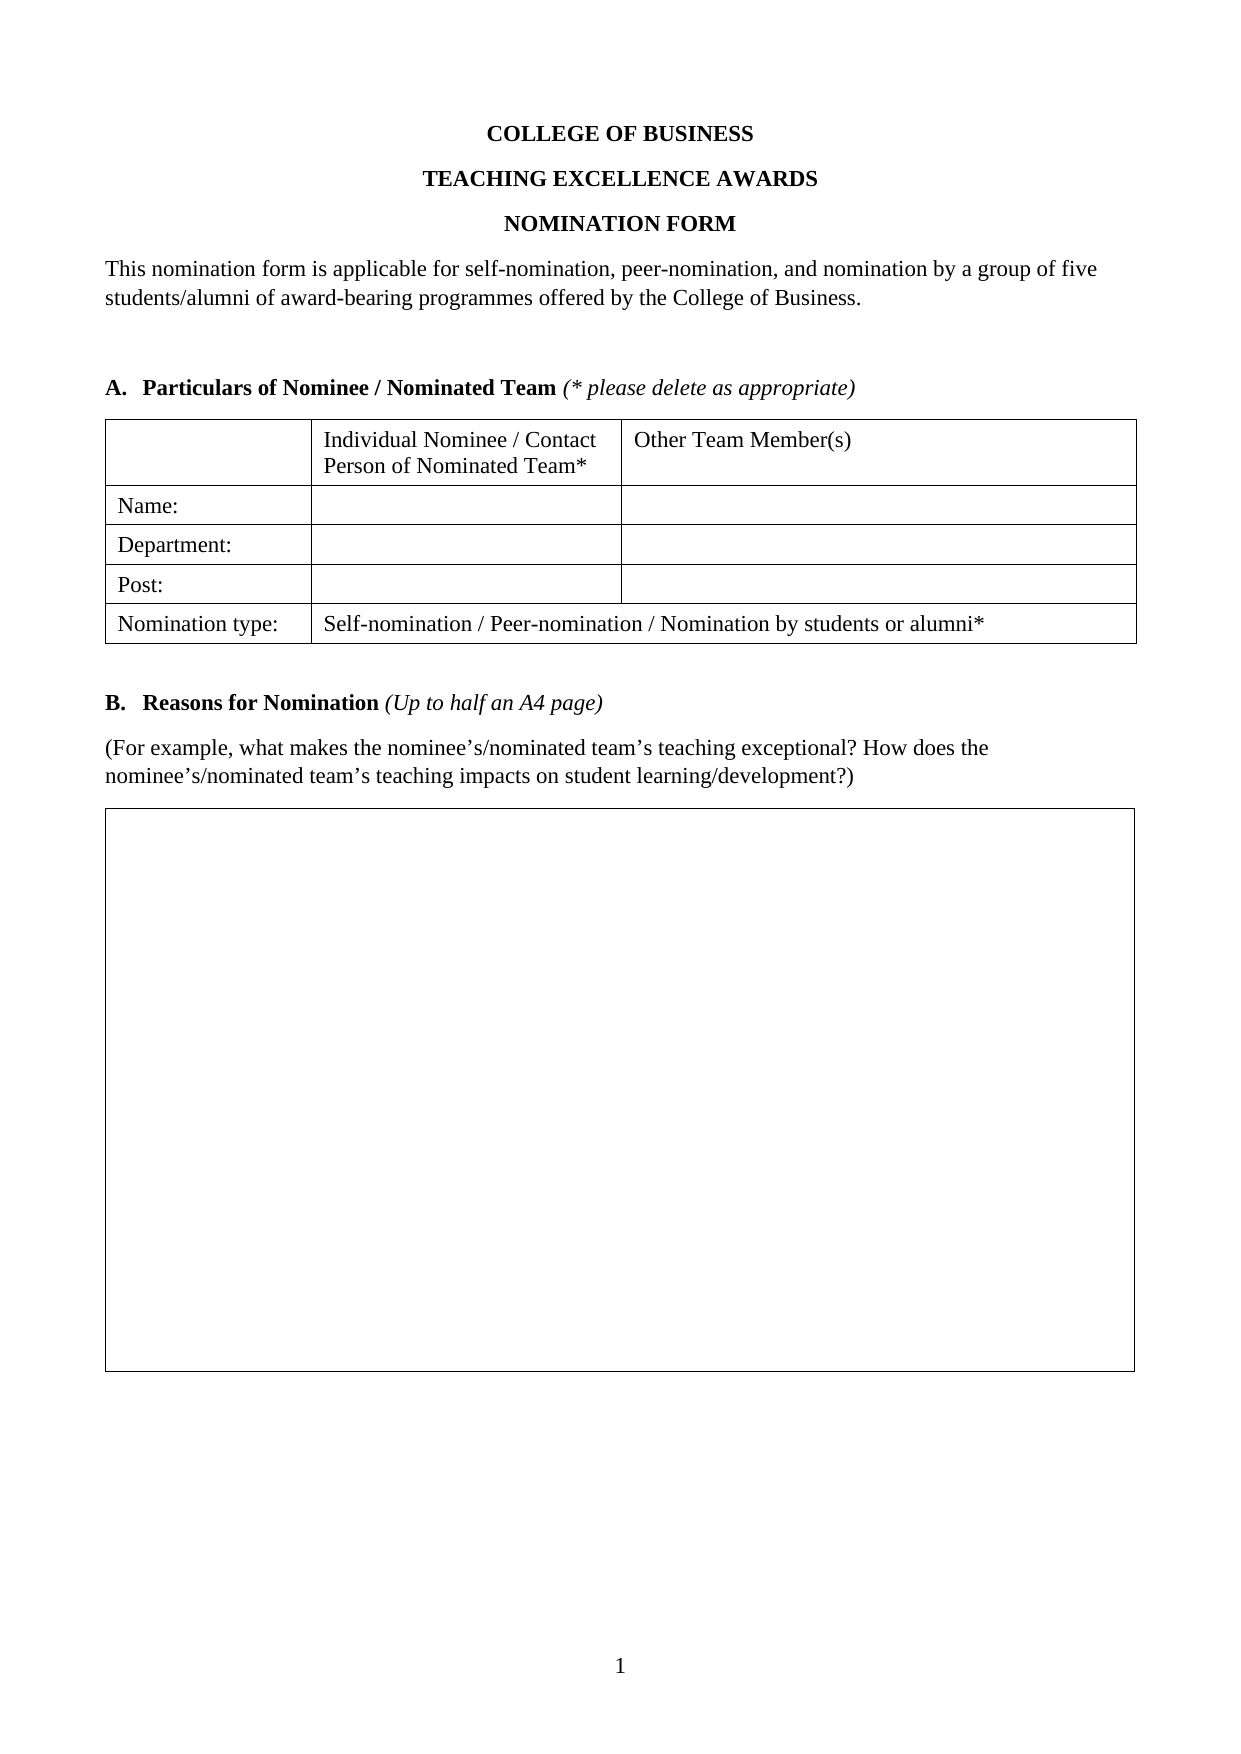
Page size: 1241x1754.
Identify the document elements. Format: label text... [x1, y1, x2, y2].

table_cell [622, 525, 1136, 564]
table_cell [622, 486, 1136, 524]
table_cell [312, 565, 621, 603]
table_cell [312, 486, 621, 524]
list Reasons for Nomination (Up to half an A4 page) [105, 689, 1135, 715]
table_cell Nomination type: [106, 604, 311, 643]
table_cell [622, 565, 1136, 603]
table_header Individual Nominee / Contact Person of Nominated Team* [312, 420, 621, 485]
table_header Other Team Member(s) [622, 420, 1136, 485]
text COLLEGE OF BUSINESS [105, 120, 1135, 146]
text NOMINATION FORM [105, 210, 1135, 237]
table_cell Self-nomination / Peer-nomination / Nomination by students or alumni* [312, 604, 1136, 643]
list Particulars of Nominee / Nominated Team (* please delete as appropriate) [105, 374, 1135, 400]
text (For example, what makes the nominee’s/nominated team’s teaching exceptional? How does the nominee’s/nominated team’s teaching impacts on student learning/development?) [105, 734, 1135, 789]
table_cell Post: [106, 565, 311, 603]
table_header [106, 420, 311, 485]
table_cell Name: [106, 486, 311, 524]
text TEACHING EXCELLENCE AWARDS [105, 165, 1135, 191]
table_cell [312, 525, 621, 564]
table_header [106, 809, 1134, 1371]
text This nomination form is applicable for self-nomination, peer-nomination, and nomination by a group of five students/alumni of award-bearing programmes offered by the College of Business. [105, 255, 1135, 310]
table_cell Department: [106, 525, 311, 564]
